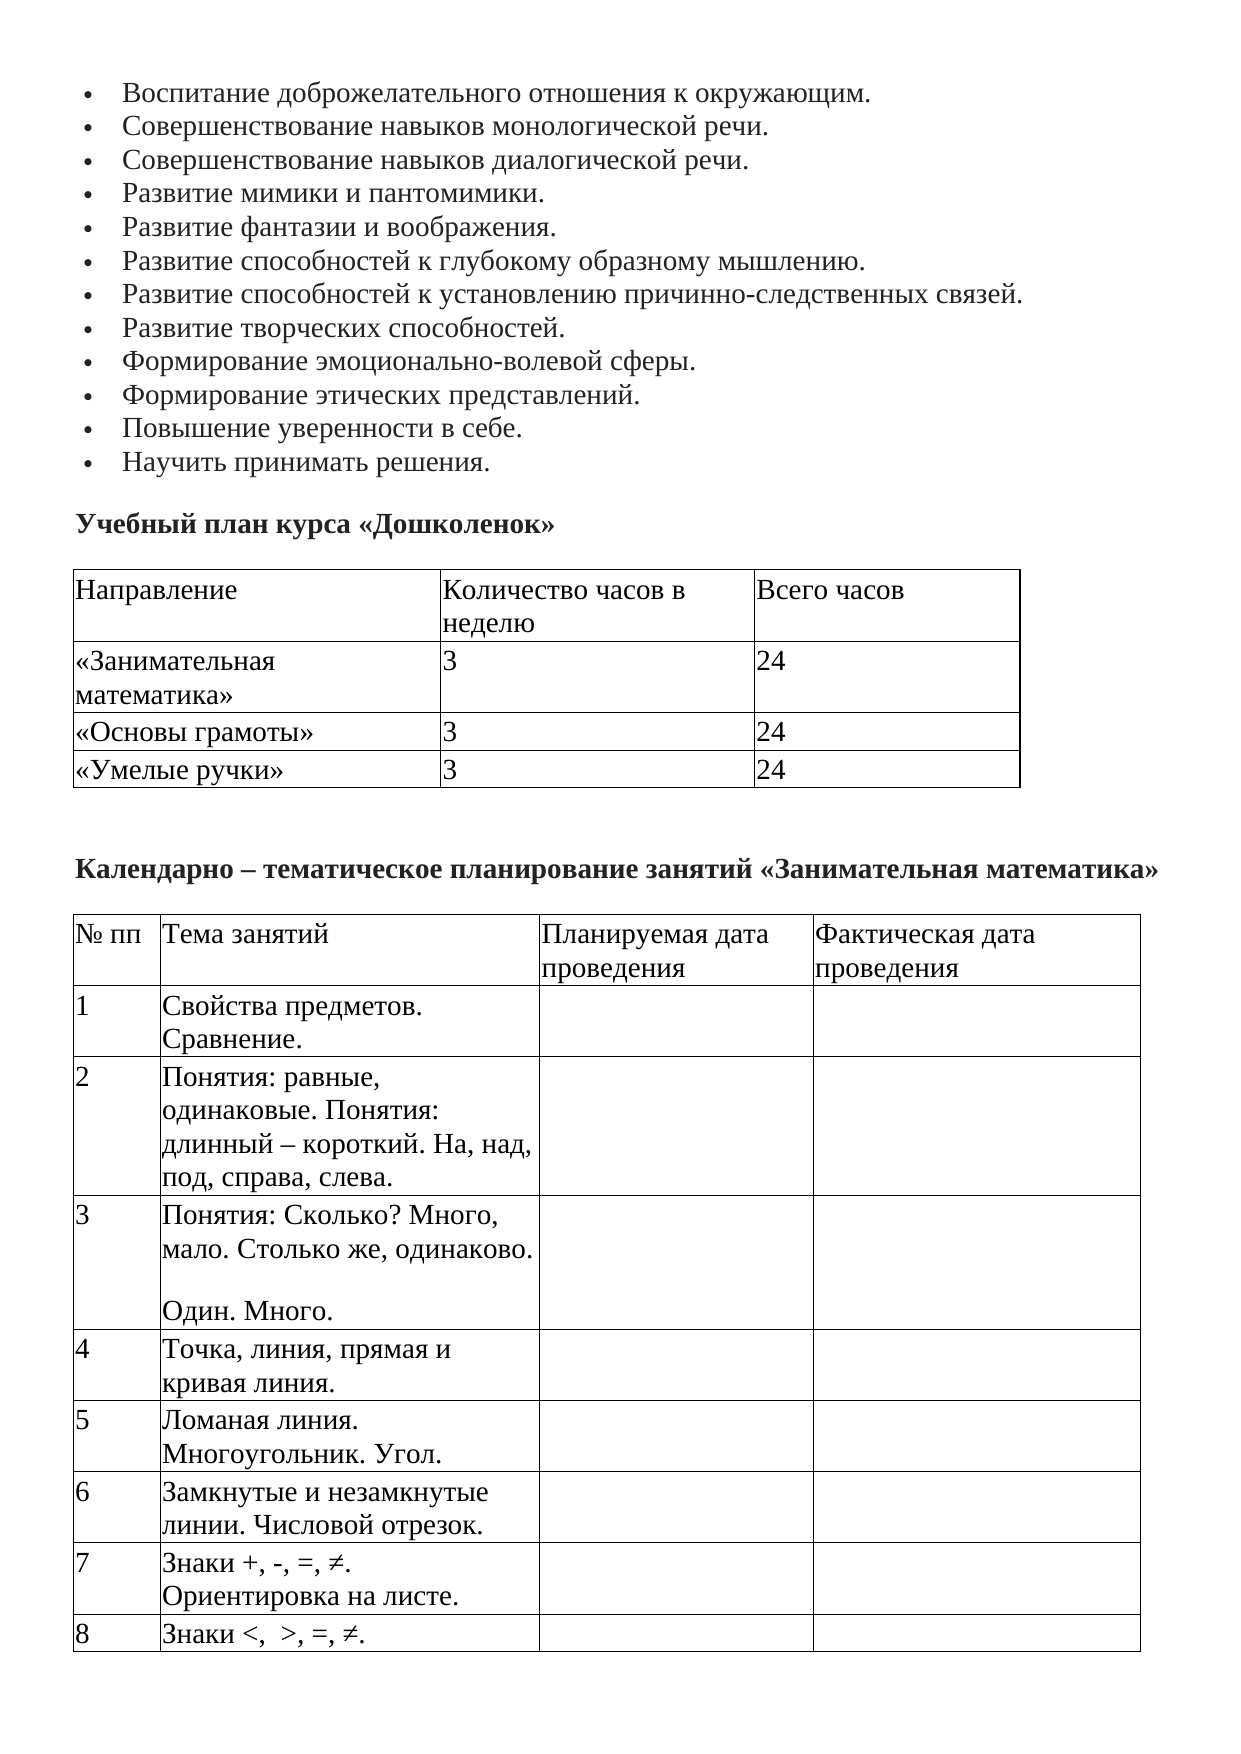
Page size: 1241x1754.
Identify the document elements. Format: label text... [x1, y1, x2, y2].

list Развитие способностей к глубокому образному мышлению. [84, 243, 1178, 276]
table_cell Замкнутые и незамкнутые линии. Числовой отрезок. [161, 1472, 539, 1542]
table_cell [814, 1330, 1140, 1400]
list Научить принимать решения. [84, 444, 1178, 477]
table_cell [540, 1057, 813, 1194]
table_cell 3 [441, 642, 754, 712]
text Учебный план курса «Дошколенок» [75, 507, 1178, 540]
table_cell 2 [74, 1057, 160, 1194]
table_cell [540, 1615, 813, 1651]
table_header Планируемая дата проведения [540, 915, 813, 985]
table_header Всего часов [755, 570, 1019, 641]
table_cell Ломаная линия. Многоугольник. Угол. [161, 1401, 539, 1471]
table_cell [814, 1615, 1140, 1651]
table_cell Знаки +, -, =, ≠. Ориентировка на листе. [161, 1543, 539, 1613]
table_cell 4 [74, 1330, 160, 1400]
table_cell [814, 1401, 1140, 1471]
list Развитие способностей к установлению причинно-следственных связей. [84, 276, 1178, 310]
table_header Направление [74, 570, 440, 641]
table_cell «Занимательная математика» [74, 642, 440, 712]
table_cell Знаки <, >, =, ≠. [161, 1615, 539, 1651]
list Развитие творческих способностей. [84, 310, 1178, 343]
table_header Тема занятий [161, 915, 539, 985]
table_cell 7 [74, 1543, 160, 1613]
table_cell Понятия: равные, одинаковые. Понятия: длинный – короткий. На, над, под, справа, слева. [161, 1057, 539, 1194]
table_cell 1 [74, 986, 160, 1056]
table_cell [814, 1472, 1140, 1542]
list Повышение уверенности в себе. [84, 410, 1178, 444]
list Совершенствование навыков монологической речи. [84, 108, 1178, 142]
table_cell [814, 1543, 1140, 1613]
text Календарно – тематическое планирование занятий «Занимательная математика» [75, 851, 1178, 884]
table_cell [540, 1196, 813, 1328]
table_cell «Умелые ручки» [74, 751, 440, 787]
table_cell Свойства предметов. Сравнение. [161, 986, 539, 1056]
table_cell Понятия: Сколько? Много, мало. Столько же, одинаково. Один. Много. [161, 1196, 539, 1328]
table_cell [540, 986, 813, 1056]
table_cell 6 [74, 1472, 160, 1542]
table_header Фактическая дата проведения [814, 915, 1140, 985]
table_header № пп [74, 915, 160, 985]
table_cell 24 [755, 642, 1019, 712]
table_cell Точка, линия, прямая и кривая линия. [161, 1330, 539, 1400]
table_cell [814, 1196, 1140, 1328]
table_cell 8 [74, 1615, 160, 1651]
table_cell [540, 1543, 813, 1613]
table_cell [540, 1401, 813, 1471]
table_cell [814, 1057, 1140, 1194]
list Совершенствование навыков диалогической речи. [84, 142, 1178, 176]
table_cell «Основы грамоты» [74, 713, 440, 749]
table_cell 5 [74, 1401, 160, 1471]
table_cell [540, 1330, 813, 1400]
table_cell [540, 1472, 813, 1542]
table_cell 3 [441, 751, 754, 787]
table_header Количество часов в неделю [441, 570, 754, 641]
table_cell [814, 986, 1140, 1056]
table_cell 24 [755, 713, 1019, 749]
list Развитие мимики и пантомимики. [84, 176, 1178, 209]
table_cell 3 [441, 713, 754, 749]
table_cell 24 [755, 751, 1019, 787]
list Воспитание доброжелательного отношения к окружающим. [84, 75, 1178, 108]
list Развитие фантазии и воображения. [84, 209, 1178, 243]
table_cell 3 [74, 1196, 160, 1328]
list Формирование этических представлений. [84, 377, 1178, 410]
list Формирование эмоционально-волевой сферы. [84, 343, 1178, 377]
